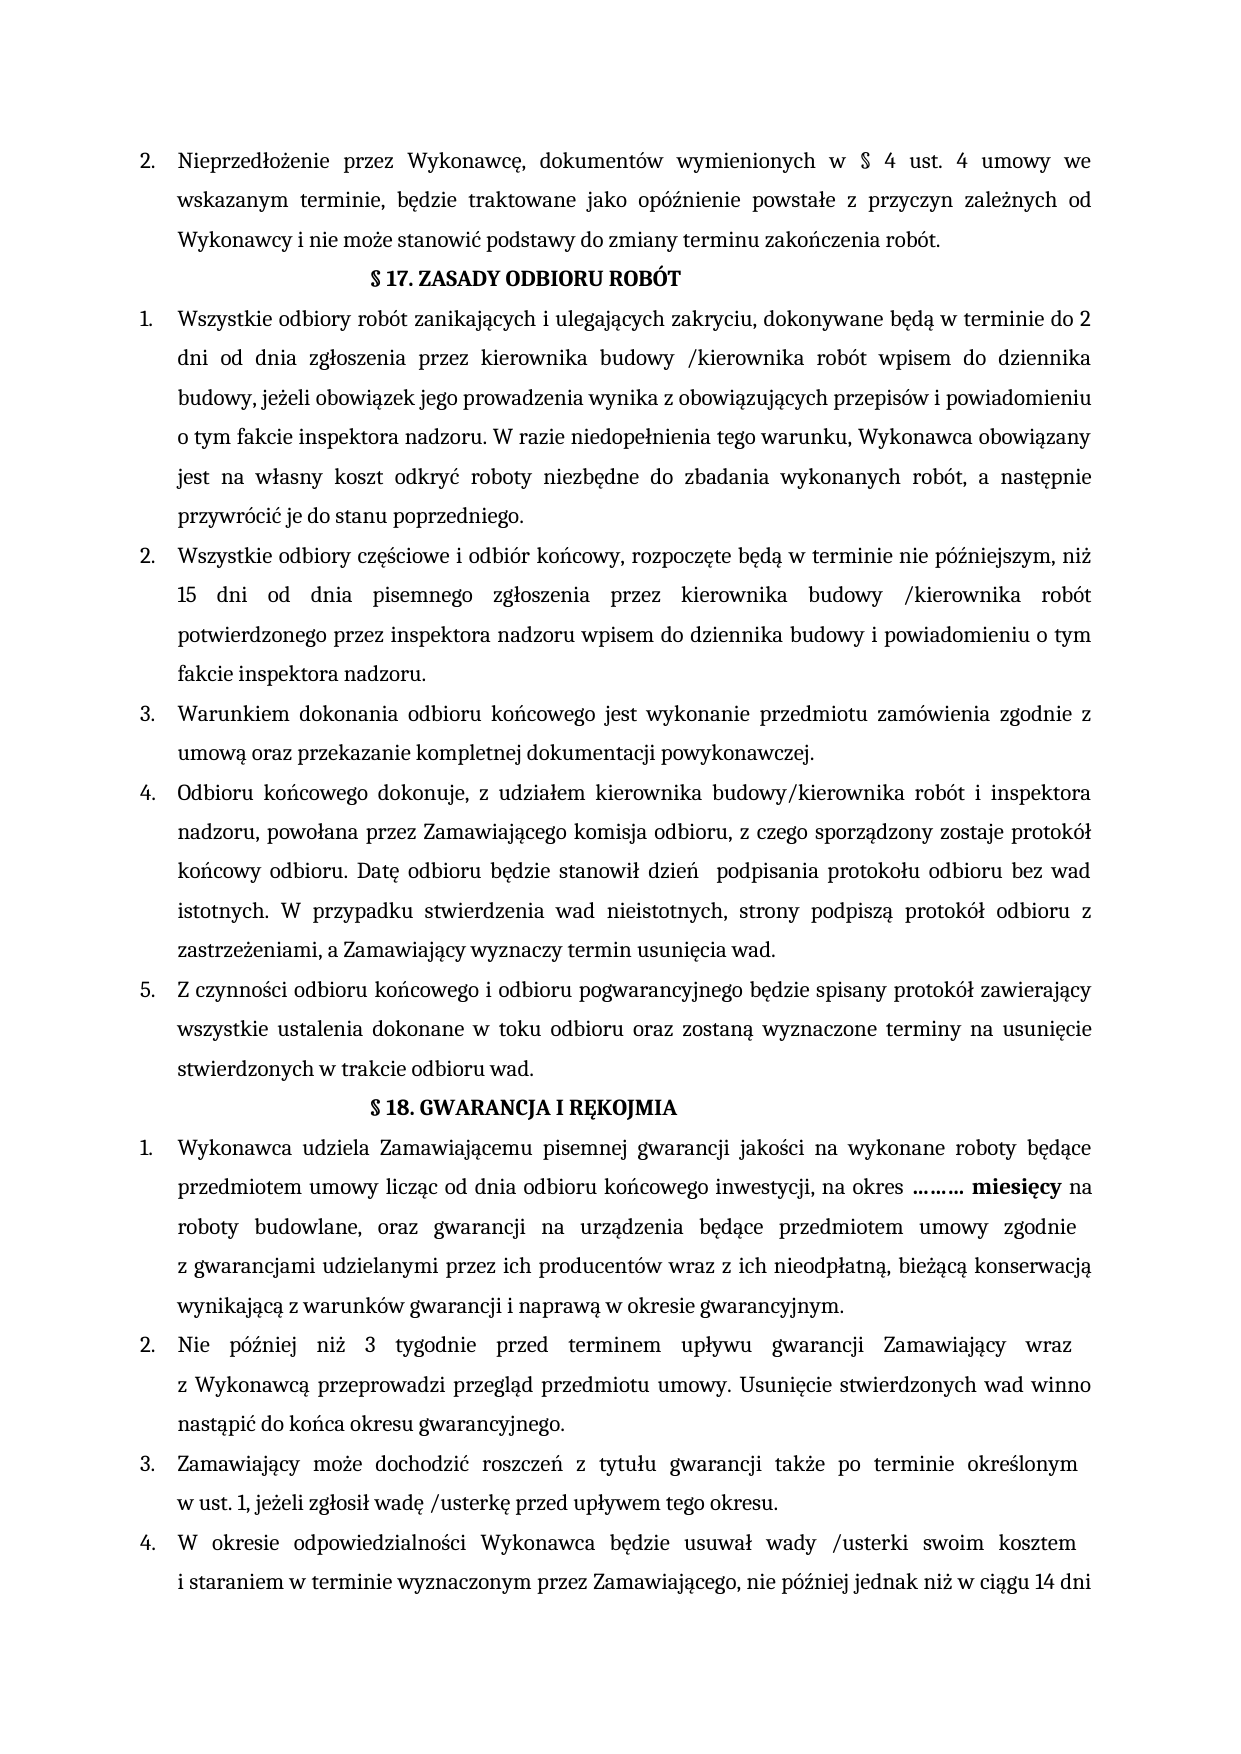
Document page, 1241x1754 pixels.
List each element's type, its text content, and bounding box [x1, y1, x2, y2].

list Wykonawca udziela Zamawiającemu pisemnej gwarancji jakości na wykonane roboty będące przedmiotem umowy licząc od dnia odbioru końcowego inwestycji, na okres ……… miesięcy na roboty budowlane, oraz gwarancji na urządzenia będące przedmiotem umowy zgodnie z gwarancjami udzielanymi przez ich producentów wraz z ich nieodpłatną, bieżącą konserwacją wynikającą z warunków gwarancji i naprawą w okresie gwarancyjnym. [140, 1134, 1093, 1319]
text § 18. GWARANCJA I RĘKOJMIA [295, 1095, 1093, 1121]
list Zamawiający może dochodzić roszczeń z tytułu gwarancji także po terminie określonym w ust. 1, jeżeli zgłosił wadę /usterkę przed upływem tego okresu. [140, 1450, 1093, 1516]
list Warunkiem dokonania odbioru końcowego jest wykonanie przedmiotu zamówienia zgodnie z umową oraz przekazanie kompletnej dokumentacji powykonawczej. [140, 700, 1093, 766]
list Odbioru końcowego dokonuje, z udziałem kierownika budowy/kierownika robót i inspektora nadzoru, powołana przez Zamawiającego komisja odbioru, z czego sporządzony zostaje protokół końcowy odbioru. Datę odbioru będzie stanowił dzień podpisania protokołu odbioru bez wad istotnych. W przypadku stwierdzenia wad nieistotnych, strony podpiszą protokół odbioru z zastrzeżeniami, a Zamawiający wyznaczy termin usunięcia wad. [140, 779, 1093, 963]
list Z czynności odbioru końcowego i odbioru pogwarancyjnego będzie spisany protokół zawierający wszystkie ustalenia dokonane w toku odbioru oraz zostaną wyznaczone terminy na usunięcie stwierdzonych w trakcie odbioru wad. [140, 977, 1093, 1082]
list Nieprzedłożenie przez Wykonawcę, dokumentów wymienionych w § 4 ust. 4 umowy we wskazanym terminie, będzie traktowane jako opóźnienie powstałe z przyczyn zależnych od Wykonawcy i nie może stanowić podstawy do zmiany terminu zakończenia robót. [140, 148, 1093, 253]
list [140, 1529, 1093, 1595]
list Wszystkie odbiory częściowe i odbiór końcowy, rozpoczęte będą w terminie nie późniejszym, niż 15 dni od dnia pisemnego zgłoszenia przez kierownika budowy /kierownika robót potwierdzonego przez inspektora nadzoru wpisem do dziennika budowy i powiadomieniu o tym fakcie inspektora nadzoru. [140, 542, 1093, 687]
list Nie później niż 3 tygodnie przed terminem upływu gwarancji Zamawiający wraz z Wykonawcą przeprowadzi przegląd przedmiotu umowy. Usunięcie stwierdzonych wad winno nastąpić do końca okresu gwarancyjnego. [140, 1332, 1093, 1437]
text § 17. ZASADY ODBIORU ROBÓT [148, 266, 1093, 292]
list Wszystkie odbiory robót zanikających i ulegających zakryciu, dokonywane będą w terminie do 2 dni od dnia zgłoszenia przez kierownika budowy /kierownika robót wpisem do dziennika budowy, jeżeli obowiązek jego prowadzenia wynika z obowiązujących przepisów i powiadomieniu o tym fakcie inspektora nadzoru. W razie niedopełnienia tego warunku, Wykonawca obowiązany jest na własny koszt odkryć roboty niezbędne do zbadania wykonanych robót, a następnie przywrócić je do stanu poprzedniego. [140, 306, 1093, 529]
